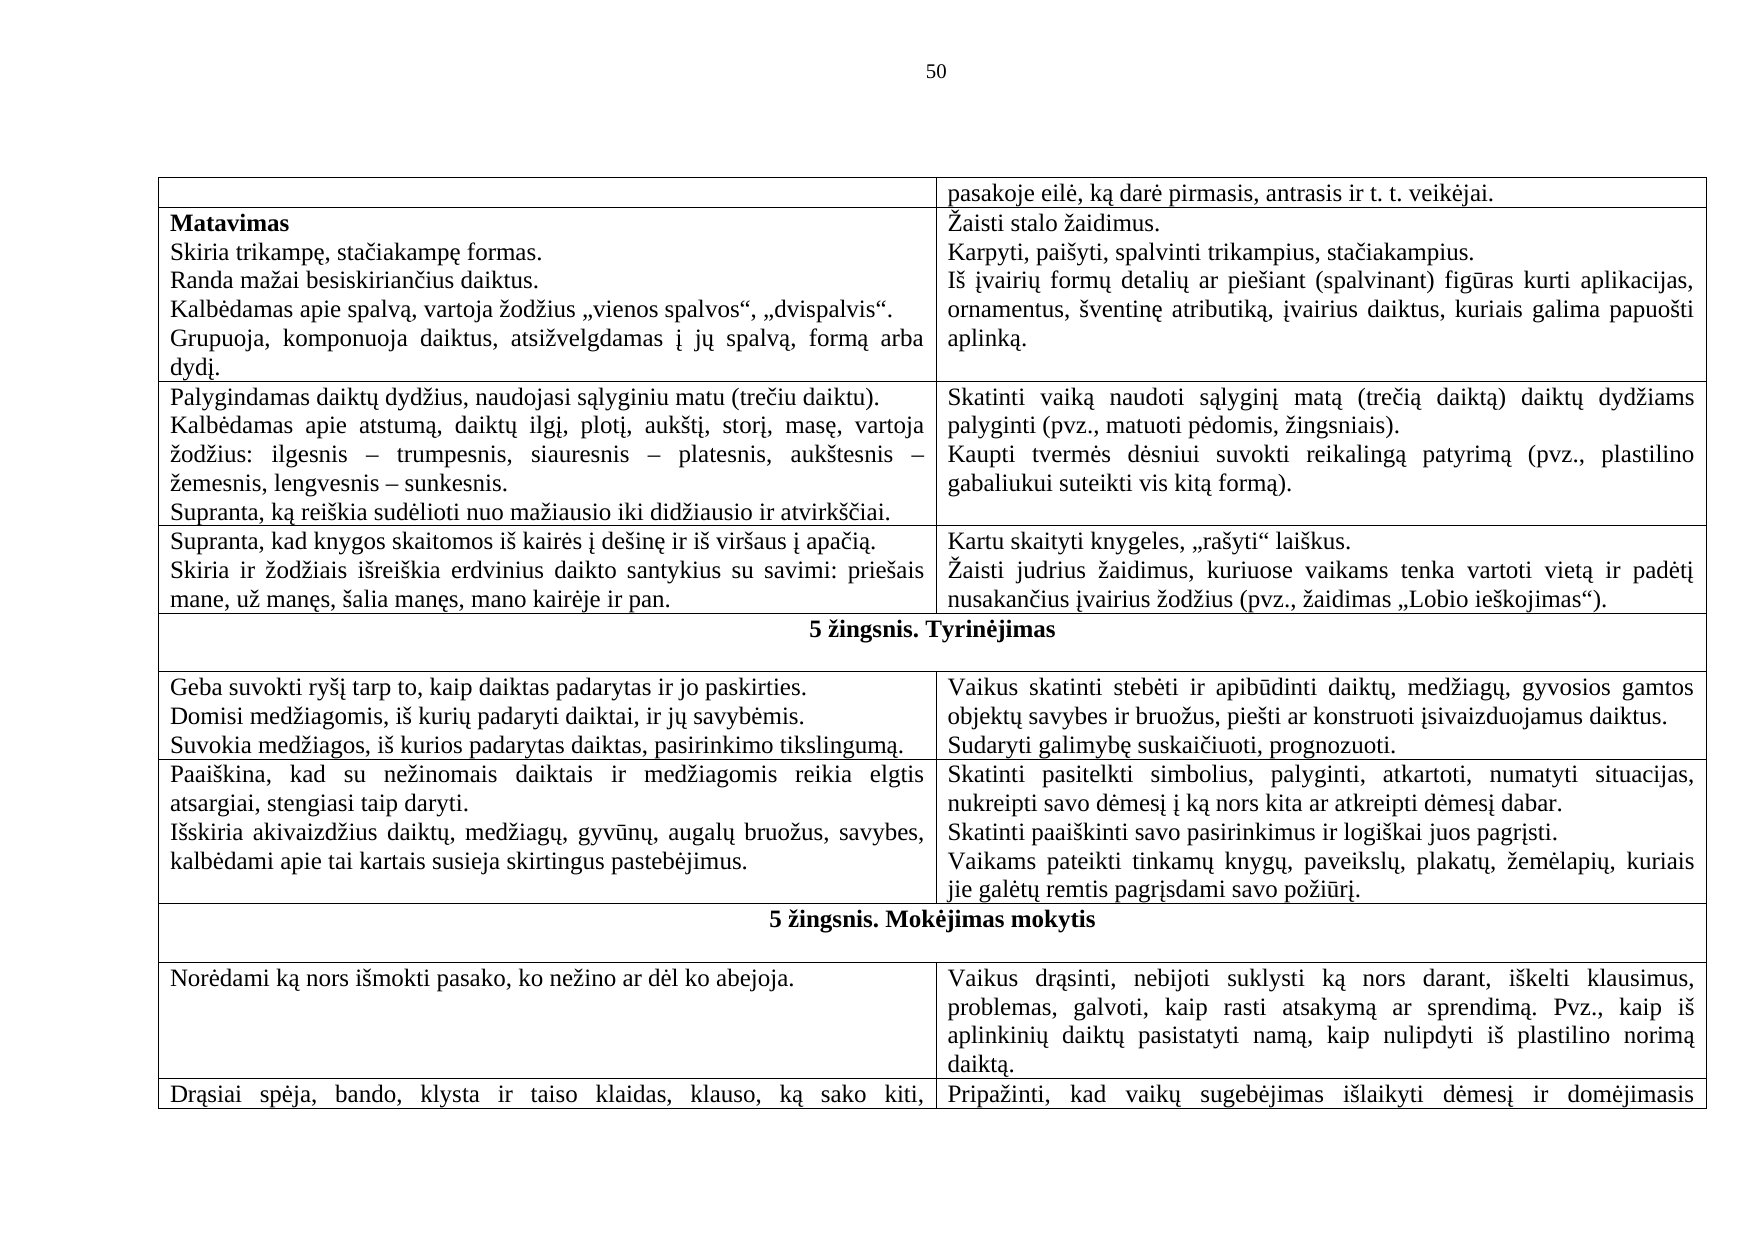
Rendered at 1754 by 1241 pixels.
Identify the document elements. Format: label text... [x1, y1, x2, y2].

table_cell Vaikus drąsinti, nebijoti suklysti ką nors darant, iškelti klausimus, problemas, galvoti, kaip rasti atsakymą ar sprendimą. Pvz., kaip iš aplinkinių daiktų pasistatyti namą, kaip nulipdyti iš plastilino norimą daiktą. [937, 963, 1706, 1078]
table_cell Supranta, kad knygos skaitomos iš kairės į dešinę ir iš viršaus į apačią. Skiria ir žodžiais išreiškia erdvinius daikto santykius su savimi: priešais mane, už manęs, šalia manęs, mano kairėje ir pan. [159, 526, 936, 613]
table_cell Skatinti vaiką naudoti sąlyginį matą (trečią daiktą) daiktų dydžiams palyginti (pvz., matuoti pėdomis, žingsniais). Kaupti tvermės dėsniui suvokti reikalingą patyrimą (pvz., plastilino gabaliukui suteikti vis kitą formą). [937, 382, 1706, 525]
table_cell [159, 178, 936, 207]
table_cell Geba suvokti ryšį tarp to, kaip daiktas padarytas ir jo paskirties. Domisi medžiagomis, iš kurių padaryti daiktai, ir jų savybėmis. Suvokia medžiagos, iš kurios padarytas daiktas, pasirinkimo tikslingumą. [159, 672, 936, 758]
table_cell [937, 178, 1706, 207]
table_cell Norėdami ką nors išmokti pasako, ko nežino ar dėl ko abejoja. [159, 963, 936, 1078]
table_cell Žaisti stalo žaidimus. Karpyti, paišyti, spalvinti trikampius, stačiakampius. Iš įvairių formų detalių ar piešiant (spalvinant) figūras kurti aplikacijas, ornamentus, šventinę atributiką, įvairius daiktus, kuriais galima papuošti aplinką. [937, 208, 1706, 381]
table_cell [159, 1079, 936, 1108]
table_cell Palygindamas daiktų dydžius, naudojasi sąlyginiu matu (trečiu daiktu). Kalbėdamas apie atstumą, daiktų ilgį, plotį, aukštį, storį, masę, vartoja žodžius: ilgesnis – trumpesnis, siauresnis – platesnis, aukštesnis – žemesnis, lengvesnis – sunkesnis. Supranta, ką reiškia sudėlioti nuo mažiausio iki didžiausio ir atvirkščiai. [159, 382, 936, 525]
table_cell 5 žingsnis. Mokėjimas mokytis [159, 904, 1706, 962]
table_cell Kartu skaityti knygeles, „rašyti“ laiškus. Žaisti judrius žaidimus, kuriuose vaikams tenka vartoti vietą ir padėtį nusakančius įvairius žodžius (pvz., žaidimas „Lobio ieškojimas“). [937, 526, 1706, 613]
table_cell Vaikus skatinti stebėti ir apibūdinti daiktų, medžiagų, gyvosios gamtos objektų savybes ir bruožus, piešti ar konstruoti įsivaizduojamus daiktus. Sudaryti galimybę suskaičiuoti, prognozuoti. [937, 672, 1706, 758]
table_cell Skatinti pasitelkti simbolius, palyginti, atkartoti, numatyti situacijas, nukreipti savo dėmesį į ką nors kita ar atkreipti dėmesį dabar. Skatinti paaiškinti savo pasirinkimus ir logiškai juos pagrįsti. Vaikams pateikti tinkamų knygų, paveikslų, plakatų, žemėlapių, kuriais jie galėtų remtis pagrįsdami savo požiūrį. [937, 760, 1706, 903]
table_cell 5 žingsnis. Tyrinėjimas [159, 614, 1706, 671]
table_cell Paaiškina, kad su nežinomais daiktais ir medžiagomis reikia elgtis atsargiai, stengiasi taip daryti. Išskiria akivaizdžius daiktų, medžiagų, gyvūnų, augalų bruožus, savybes, kalbėdami apie tai kartais susieja skirtingus pastebėjimus. [159, 760, 936, 903]
table_cell Matavimas Skiria trikampę, stačiakampę formas. Randa mažai besiskiriančius daiktus. Kalbėdamas apie spalvą, vartoja žodžius „vienos spalvos“, „dvispalvis“. Grupuoja, komponuoja daiktus, atsižvelgdamas į jų spalvą, formą arba dydį. [159, 208, 936, 381]
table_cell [937, 1079, 1706, 1108]
